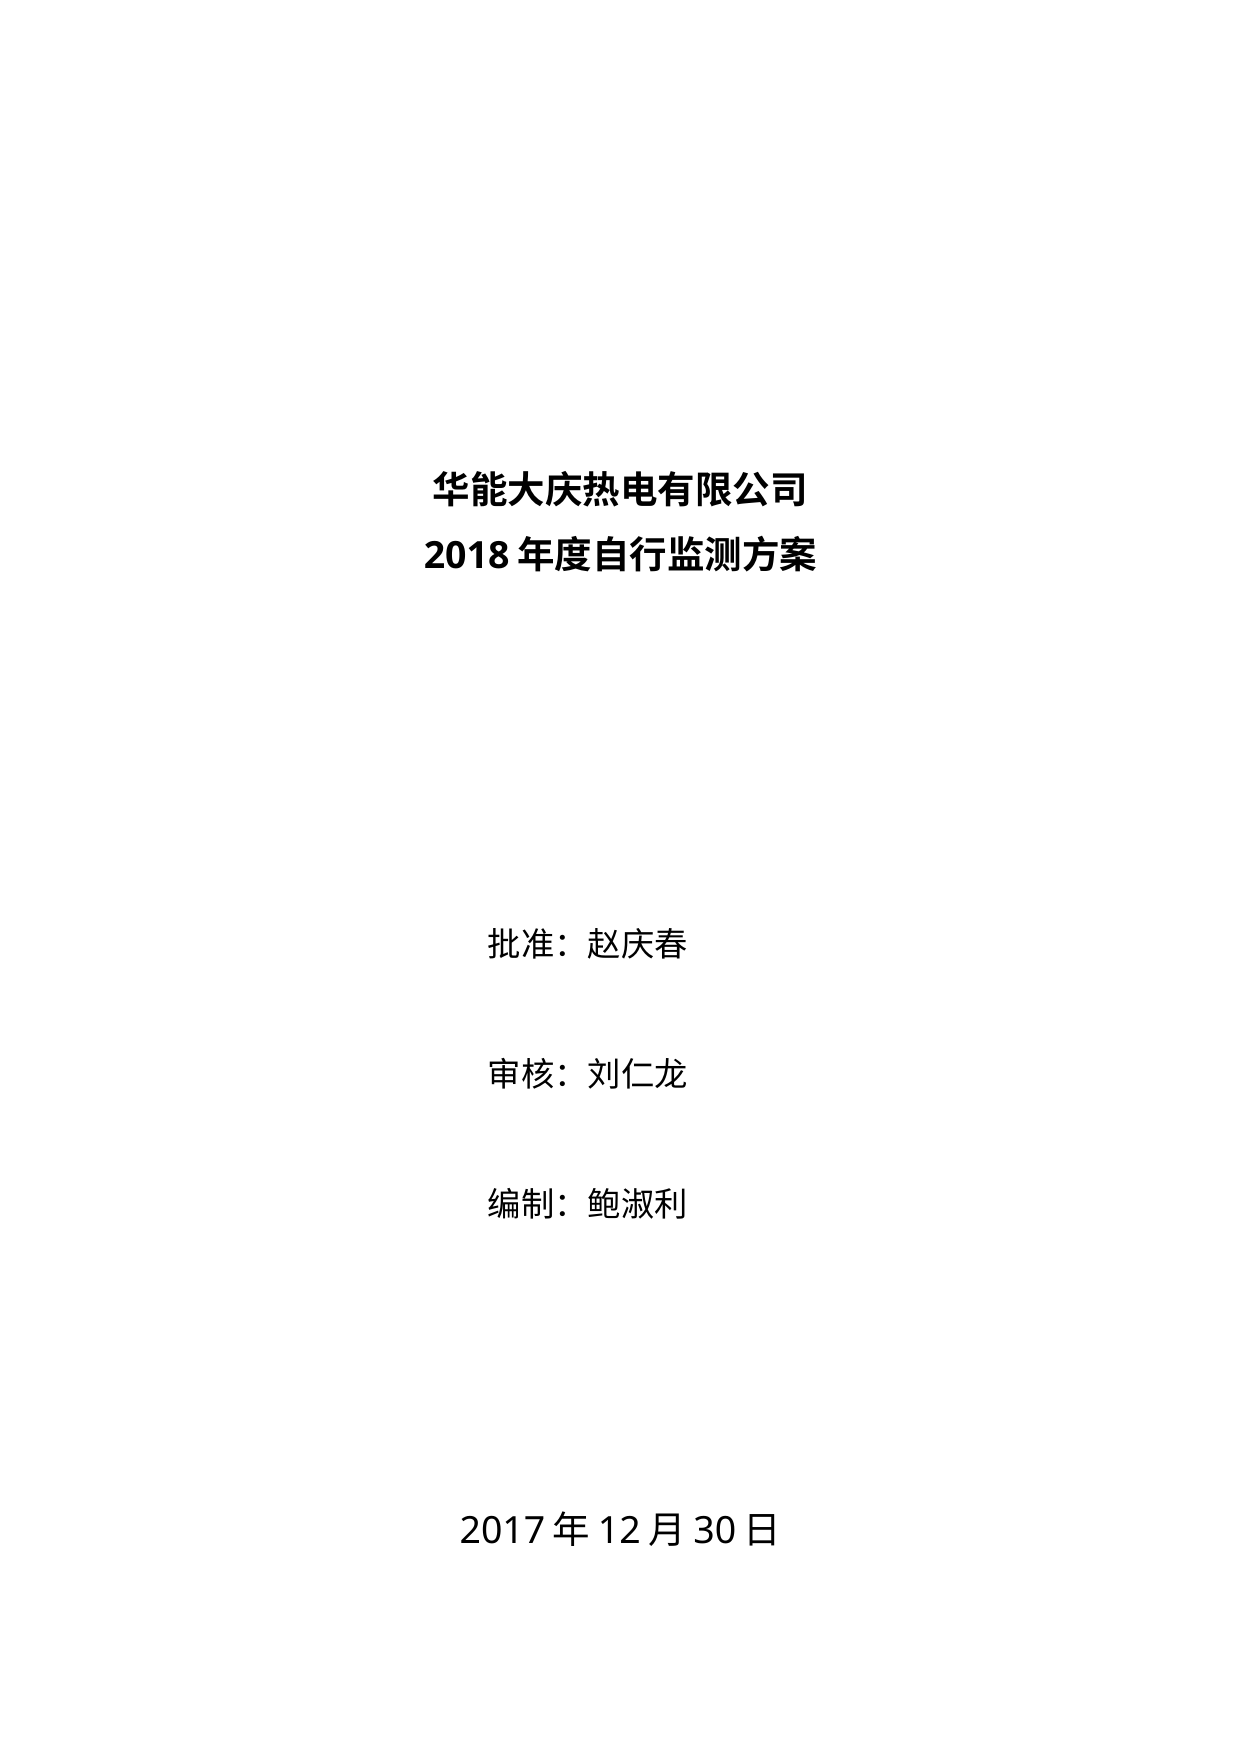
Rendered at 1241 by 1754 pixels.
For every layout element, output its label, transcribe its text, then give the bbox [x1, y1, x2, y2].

text 华能大庆热电有限公司 [187, 454, 1053, 519]
text 审核：刘仁龙 [187, 1039, 1053, 1104]
text 编制：鲍淑利 [187, 1169, 1053, 1234]
text 2017年12月30日 [187, 1494, 1053, 1559]
text 批准：赵庆春 [187, 909, 1053, 974]
text 2018年度自行监测方案 [187, 519, 1053, 584]
